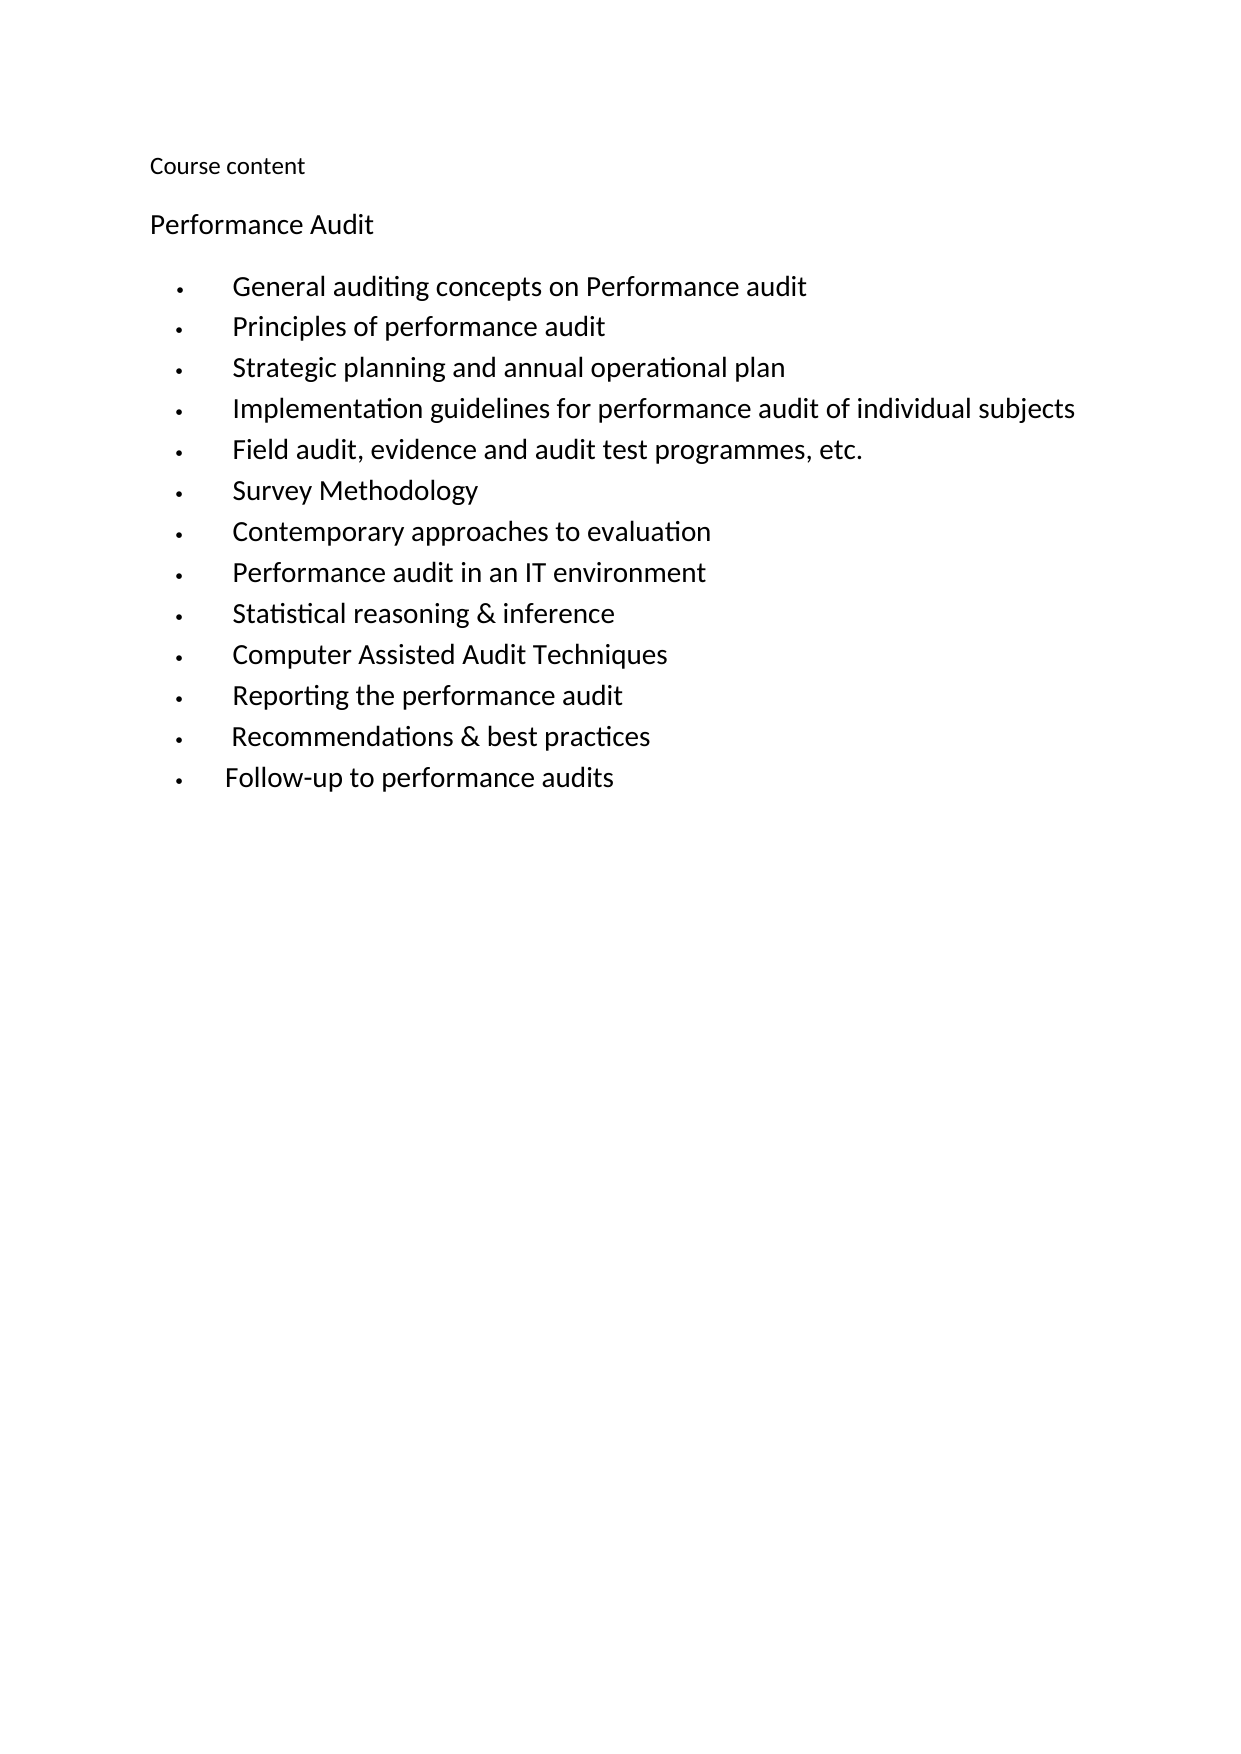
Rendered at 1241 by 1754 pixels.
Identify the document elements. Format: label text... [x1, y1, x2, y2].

list Recommendations & best practices [176, 718, 1090, 753]
list Principles of performance audit [176, 308, 1090, 344]
list Statistical reasoning & inference [176, 595, 1090, 631]
list Computer Assisted Audit Techniques [176, 636, 1090, 672]
list Field audit, evidence and audit test programmes, etc. [176, 431, 1090, 467]
list Follow-up to performance audits [176, 759, 1090, 794]
list Implementation guidelines for performance audit of individual subjects [176, 390, 1090, 426]
text Course content [150, 150, 1090, 181]
list General auditing concepts on Performance audit [177, 268, 1090, 303]
text Performance Audit [150, 206, 1090, 241]
list Contemporary approaches to evaluation [176, 513, 1090, 549]
list Reporting the performance audit [176, 677, 1090, 713]
list Performance audit in an IT environment [176, 554, 1090, 590]
list Survey Methodology [176, 472, 1090, 508]
list Strategic planning and annual operational plan [176, 349, 1090, 385]
